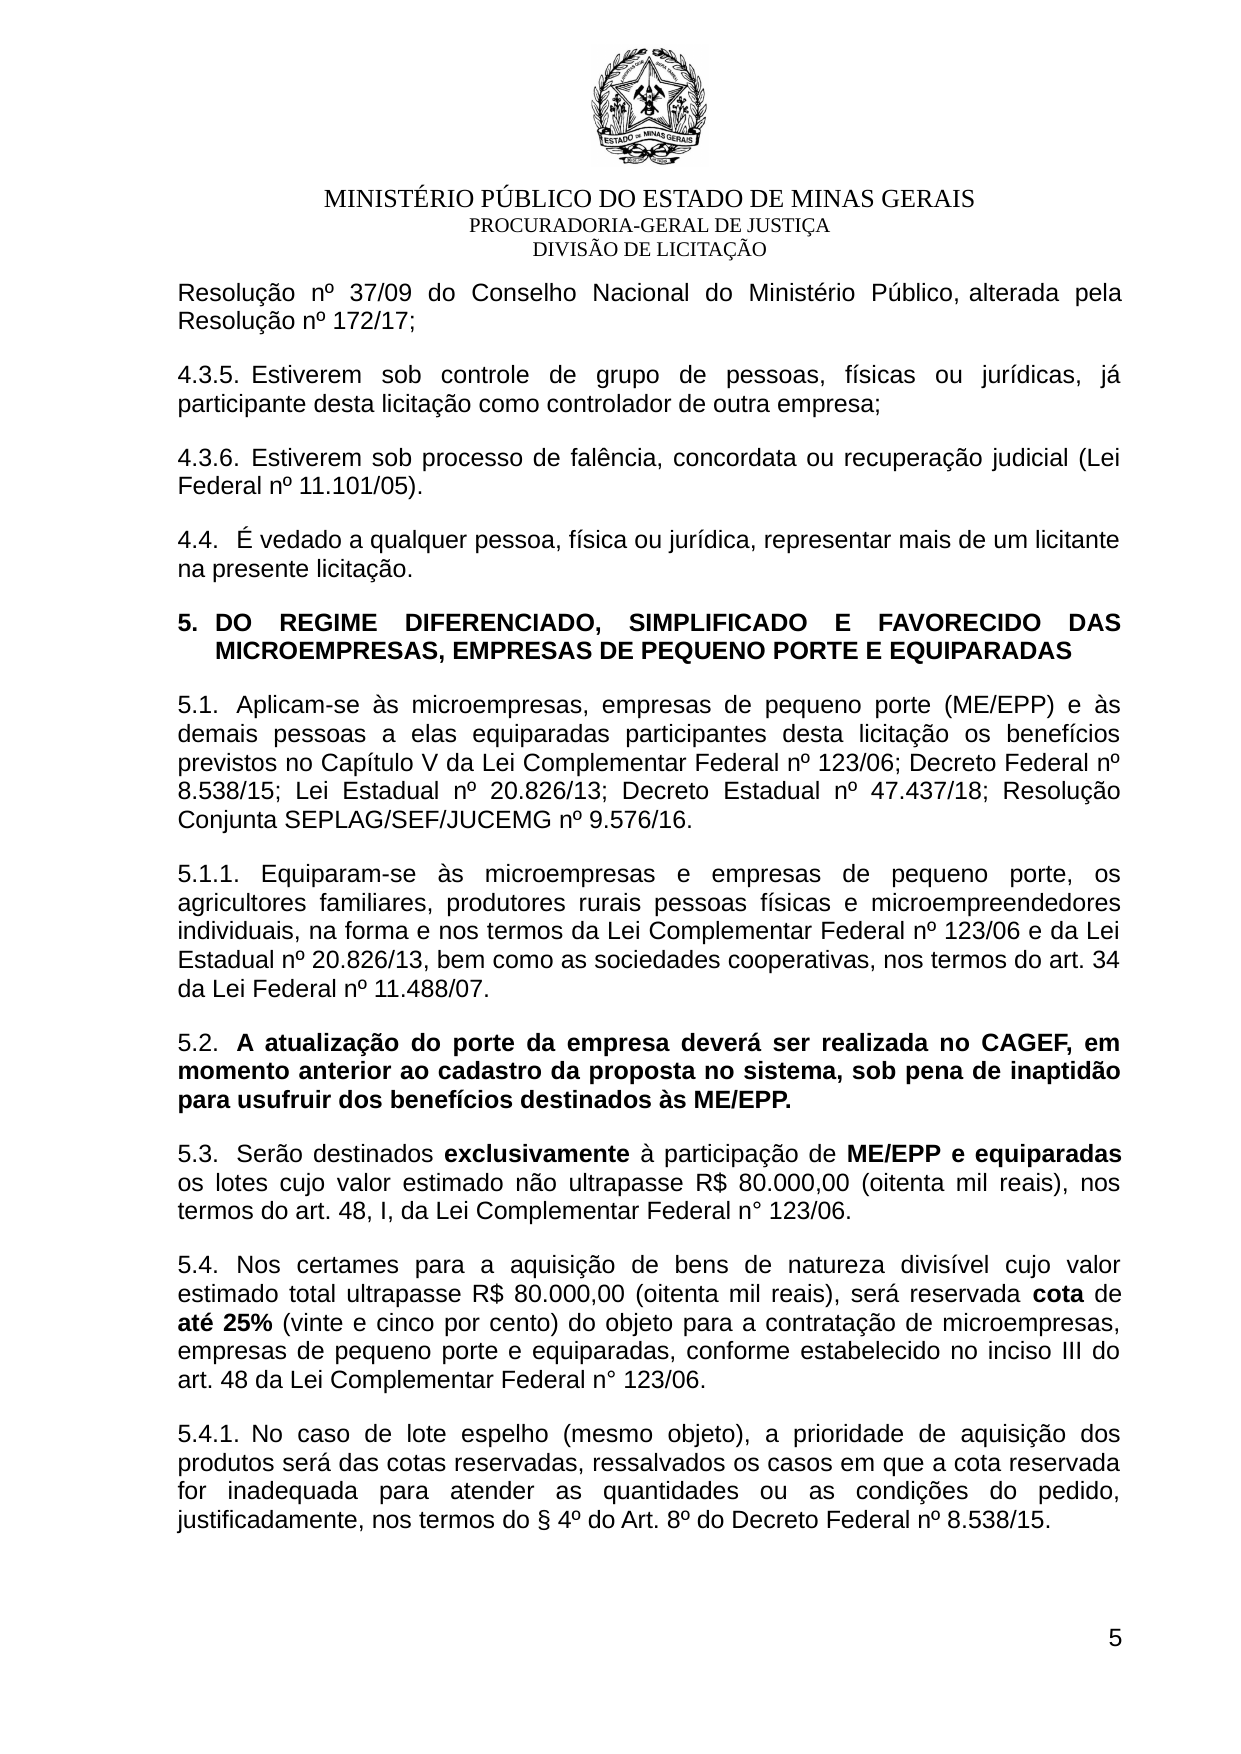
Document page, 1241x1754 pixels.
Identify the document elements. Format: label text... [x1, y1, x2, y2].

picture [590, 44, 709, 167]
list A atualização do porte da empresa deverá ser realizada no CAGEF, em momento anterior ao cadastro da proposta no sistema, sob pena de inaptidão para usufruir dos benefícios destinados às ME/EPP. [177, 1028, 1122, 1114]
list Estiverem sob processo de falência, concordata ou recuperação judicial (Lei Federal nº 11.101/05). [177, 443, 1122, 500]
list Aplicam-se às microempresas, empresas de pequeno porte (ME/EPP) e às demais pessoas a elas equiparadas participantes desta licitação os benefícios previstos no Capítulo V da Lei Complementar Federal nº 123/06; Decreto Federal nº 8.538/15; Lei Estadual nº 20.826/13; Decreto Estadual nº 47.437/18; Resolução Conjunta SEPLAG/SEF/JUCEMG nº 9.576/16. [177, 690, 1122, 834]
text 5.1.1. Equiparam-se às microempresas e empresas de pequeno porte, os agricultores familiares, produtores rurais pessoas físicas e microempreendedores individuais, na forma e nos termos da Lei Complementar Federal nº 123/06 e da Lei Estadual nº 20.826/13, bem como as sociedades cooperativas, nos termos do art. 34 da Lei Federal nº 11.488/07. [177, 859, 1122, 1003]
list No caso de lote espelho (mesmo objeto), a prioridade de aquisição dos produtos será das cotas reservadas, ressalvados os casos em que a cota reservada for inadequada para atender as quantidades ou as condições do pedido, justificadamente, nos termos do § 4º do Art. 8º do Decreto Federal nº 8.538/15. [177, 1419, 1122, 1534]
list É vedado a qualquer pessoa, física ou jurídica, representar mais de um licitante na presente licitação. [177, 525, 1122, 583]
subtitle DO REGIME DIFERENCIADO, SIMPLIFICADO E FAVORECIDO DAS MICROEMPRESAS, EMPRESAS DE PEQUENO PORTE E EQUIPARADAS [177, 608, 1122, 665]
list Serão destinados exclusivamente à participação de ME/EPP e equiparadas os lotes cujo valor estimado não ultrapasse R$ 80.000,00 (oitenta mil reais), nos termos do art. 48, I, da Lei Complementar Federal n° 123/06. [177, 1139, 1122, 1225]
list Estiverem sob controle de grupo de pessoas, físicas ou jurídicas, já participante desta licitação como controlador de outra empresa; [177, 360, 1122, 418]
list Nos certames para a aquisição de bens de natureza divisível cujo valor estimado total ultrapasse R$ 80.000,00 (oitenta mil reais), será reservada cota de até 25% (vinte e cinco por cento) do objeto para a contratação de microempresas, empresas de pequeno porte e equiparadas, conforme estabelecido no inciso III do art. 48 da Lei Complementar Federal n° 123/06. [177, 1250, 1122, 1394]
